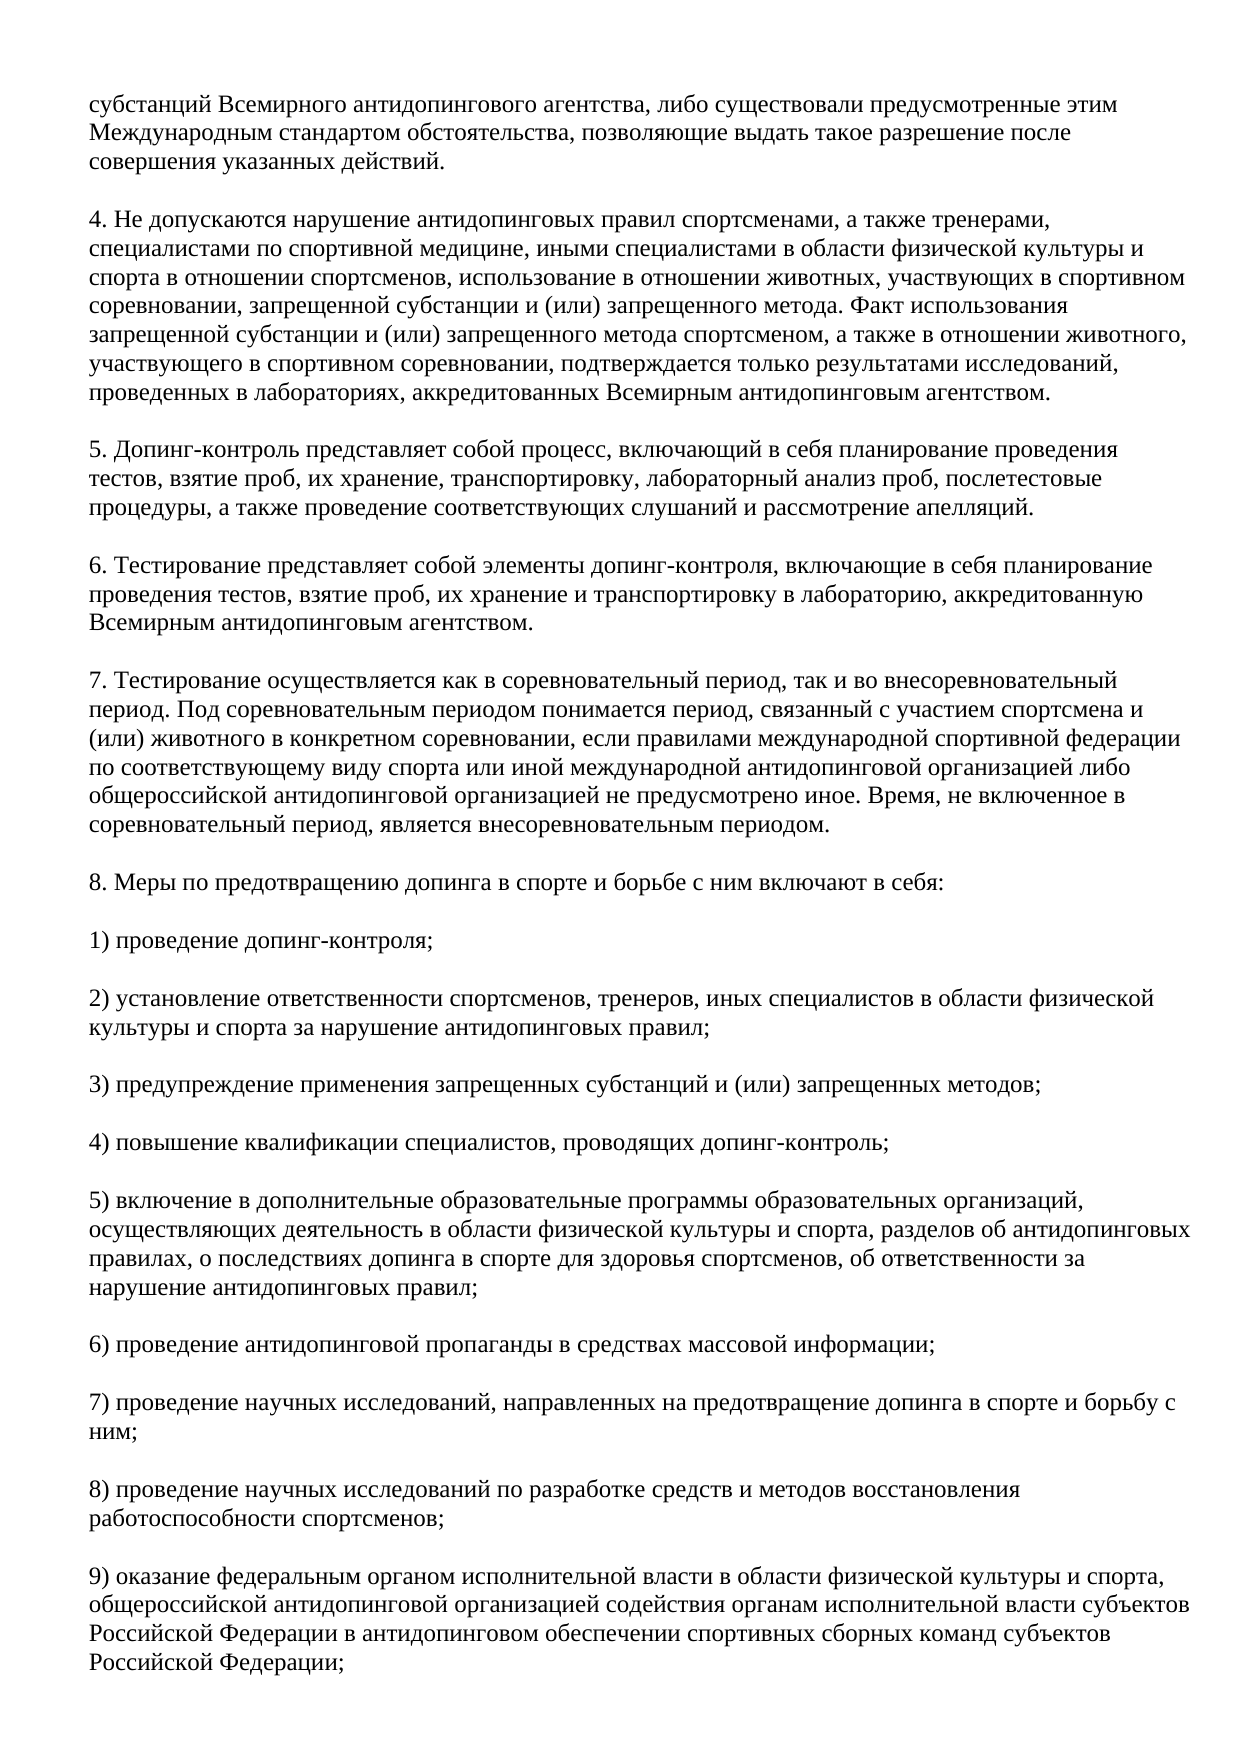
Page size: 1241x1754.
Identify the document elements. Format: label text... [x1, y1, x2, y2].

text 3) предупреждение применения запрещенных субстанций и (или) запрещенных методов; [88, 1069, 1196, 1098]
text 4) повышение квалификации специалистов, проводящих допинг-контроль; [88, 1127, 1196, 1156]
text 5) включение в дополнительные образовательные программы образовательных организаций, осуществляющих деятельность в области физической культуры и спорта, разделов об антидопинговых правилах, о последствиях допинга в спорте для здоровья спортсменов, об ответственности за нарушение антидопинговых правил; [88, 1185, 1196, 1300]
text 6) проведение антидопинговой пропаганды в средствах массовой информации; [88, 1329, 1196, 1358]
text 7. Тестирование осуществляется как в соревновательный период, так и во внесоревновательный период. Под соревновательным периодом понимается период, связанный с участием спортсмена и (или) животного в конкретном соревновании, если правилами международной спортивной федерации по соответствующему виду спорта или иной международной антидопинговой организацией либо общероссийской антидопинговой организацией не предусмотрено иное. Время, не включенное в соревновательный период, является внесоревновательным периодом. [88, 665, 1196, 838]
text 7) проведение научных исследований, направленных на предотвращение допинга в спорте и борьбу с ним; [88, 1387, 1196, 1445]
text 2) установление ответственности спортсменов, тренеров, иных специалистов в области физической культуры и спорта за нарушение антидопинговых правил; [88, 983, 1196, 1040]
text 8. Меры по предотвращению допинга в спорте и борьбе с ним включают в себя: [88, 867, 1196, 896]
text 8) проведение научных исследований по разработке средств и методов восстановления работоспособности спортсменов; [88, 1474, 1196, 1532]
text 1) проведение допинг-контроля; [88, 925, 1196, 954]
text 5. Допинг-контроль представляет собой процесс, включающий в себя планирование проведения тестов, взятие проб, их хранение, транспортировку, лабораторный анализ проб, послетестовые процедуры, а также проведение соответствующих слушаний и рассмотрение апелляций. [88, 434, 1196, 521]
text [88, 89, 1196, 175]
text 9) оказание федеральным органом исполнительной власти в области физической культуры и спорта, общероссийской антидопинговой организацией содействия органам исполнительной власти субъектов Российской Федерации в антидопинговом обеспечении спортивных сборных команд субъектов Российской Федерации; [88, 1561, 1196, 1676]
text 6. Тестирование представляет собой элементы допинг-контроля, включающие в себя планирование проведения тестов, взятие проб, их хранение и транспортировку в лабораторию, аккредитованную Всемирным антидопинговым агентством. [88, 550, 1196, 636]
text 4. Не допускаются нарушение антидопинговых правил спортсменами, а также тренерами, специалистами по спортивной медицине, иными специалистами в области физической культуры и спорта в отношении спортсменов, использование в отношении животных, участвующих в спортивном соревновании, запрещенной субстанции и (или) запрещенного метода. Факт использования запрещенной субстанции и (или) запрещенного метода спортсменом, а также в отношении животного, участвующего в спортивном соревновании, подтверждается только результатами исследований, проведенных в лабораториях, аккредитованных Всемирным антидопинговым агентством. [88, 204, 1196, 405]
